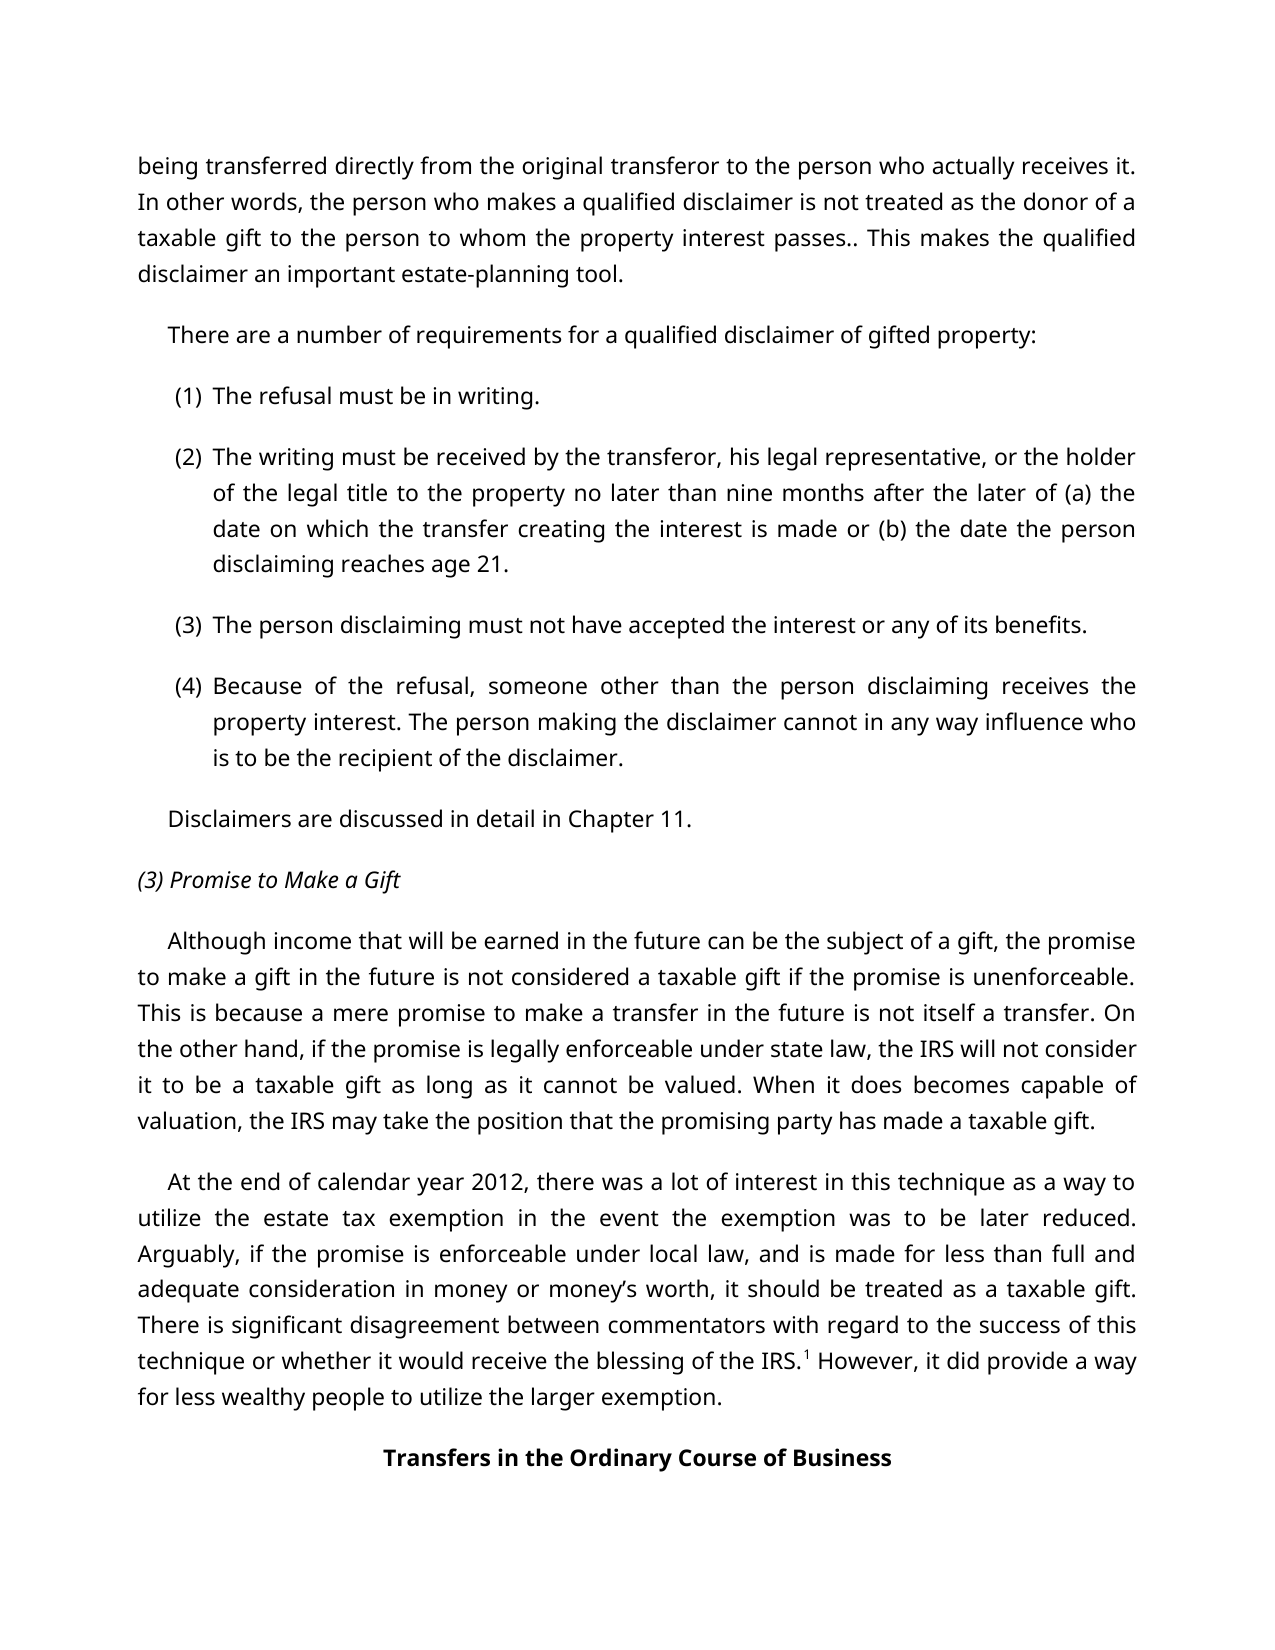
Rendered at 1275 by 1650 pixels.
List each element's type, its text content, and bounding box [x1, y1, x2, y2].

text (2) The writing must be received by the transferor, his legal representative, or the holder of the legal title to the property no later than nine months after the later of (a) the date on which the transfer creating the interest is made or (b) the date the person disclaiming reaches age 21. [175, 441, 1138, 580]
text Although income that will be earned in the future can be the subject of a gift, the promise to make a gift in the future is not considered a taxable gift if the promise is unenforceable. This is because a mere promise to make a transfer in the future is not itself a transfer. On the other hand, if the promise is legally enforceable under state law, the IRS will not consider it to be a taxable gift as long as it cannot be valued. When it does becomes capable of valuation, the IRS may take the position that the promising party has made a taxable gift. [137, 925, 1138, 1136]
list Because of the refusal, someone other than the person disclaiming receives the property interest. The person making the disclaimer cannot in any way influence who is to be the recipient of the disclaimer. [175, 670, 1138, 773]
text (3) The person disclaiming must not have accepted the interest or any of its benefits. [175, 609, 1138, 641]
text Disclaimers are discussed in detail in Chapter 11. [137, 803, 1138, 834]
text (3) Promise to Make a Gift [137, 864, 1138, 895]
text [137, 150, 1138, 289]
text Transfers in the Ordinary Course of Business [137, 1442, 1138, 1473]
text (1) The refusal must be in writing. [175, 380, 1138, 411]
text There are a number of requirements for a qualified disclaimer of gifted property: [137, 319, 1138, 350]
text At the end of calendar year 2012, there was a lot of interest in this technique as a way to utilize the estate tax exemption in the event the exemption was to be later reduced. Arguably, if the promise is enforceable under local law, and is made for less than full and adequate consideration in money or money’s worth, it should be treated as a taxable gift. There is significant disagreement between commentators with regard to the success of this technique or whether it would receive the blessing of the IRS. However, it did provide a way for less wealthy people to utilize the larger exemption. [137, 1166, 1138, 1412]
